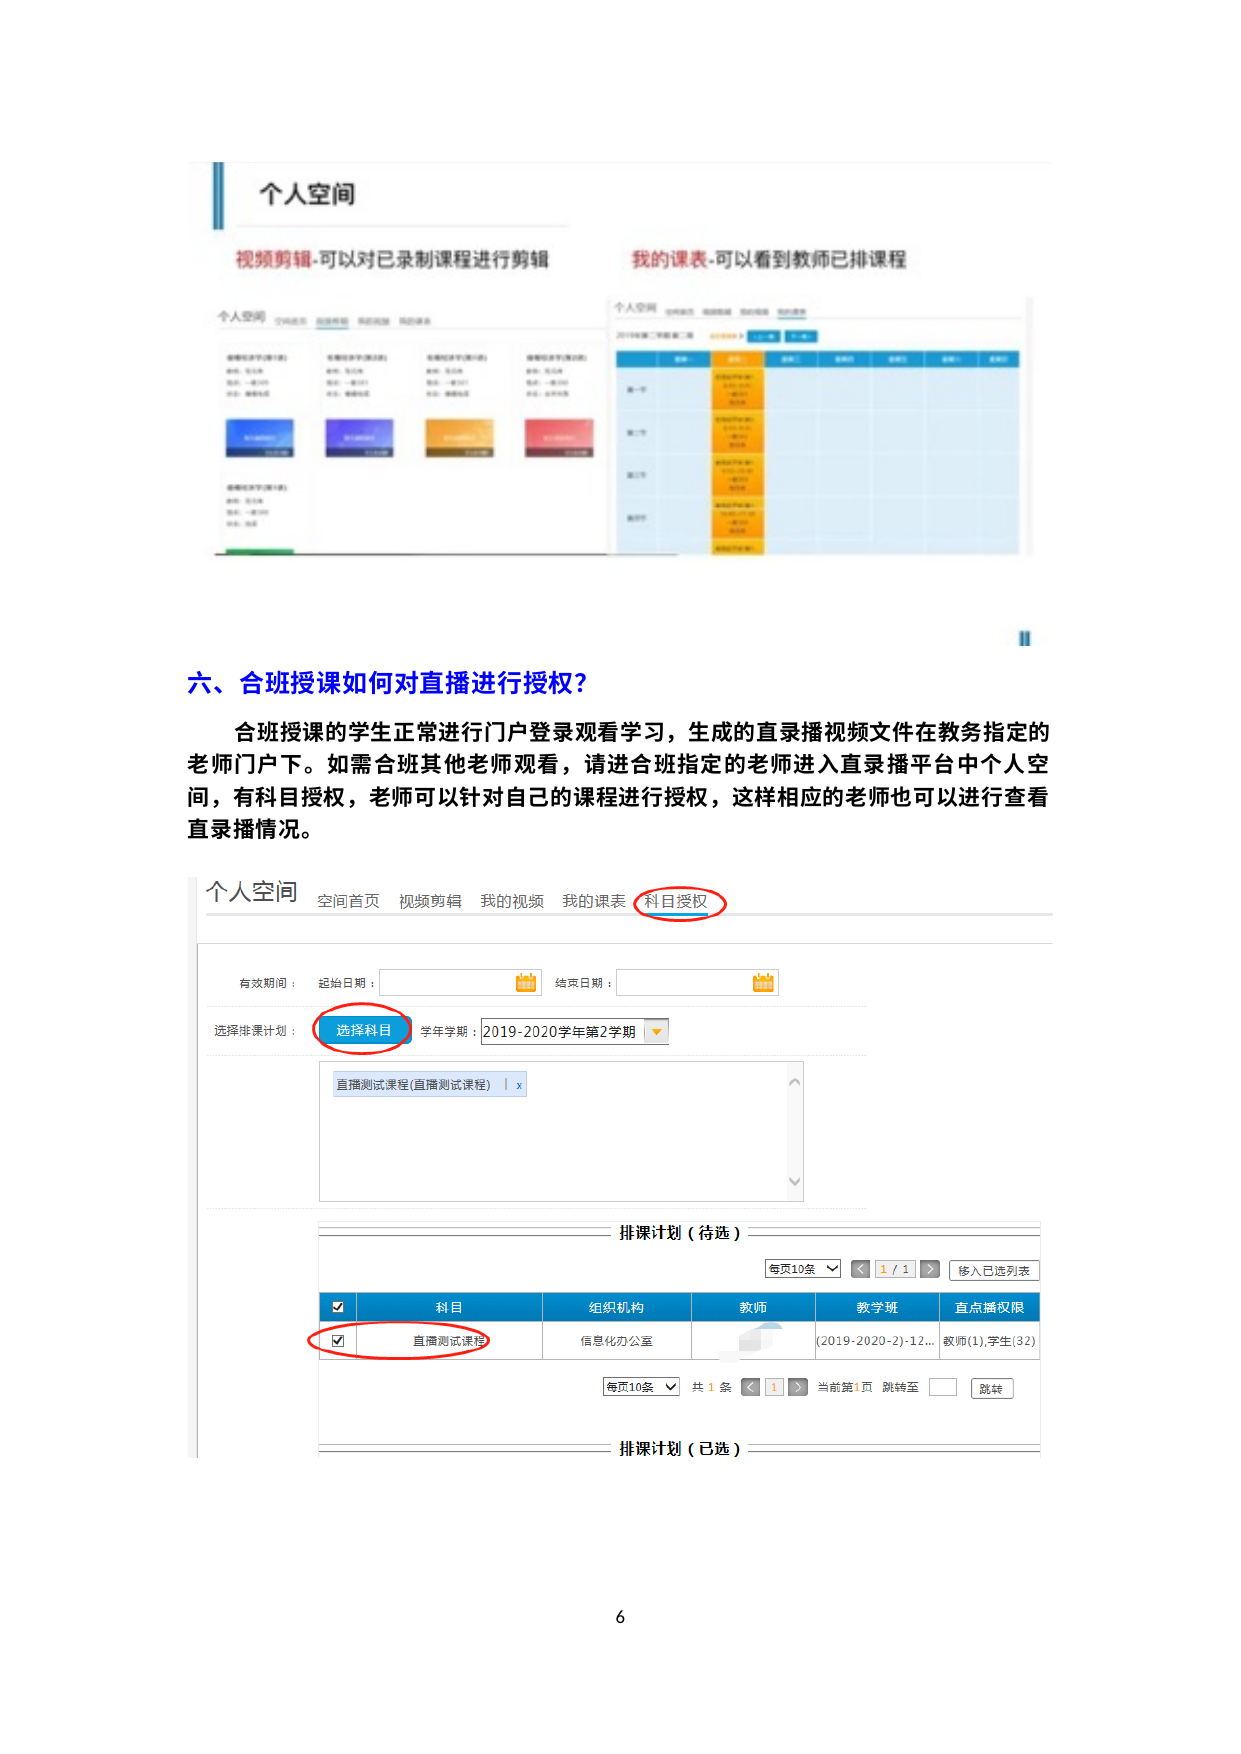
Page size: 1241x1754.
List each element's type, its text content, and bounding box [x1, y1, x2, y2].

picture [187, 162, 1053, 646]
text 六、合班授课如何对直播进行授权？ [187, 649, 1053, 714]
picture [187, 877, 1053, 1458]
text 合班授课的学生正常进行门户登录观看学习，生成的直录播视频文件在教务指定的老师门户下。如需合班其他老师观看，请进合班指定的老师进入直录播平台中个人空间，有科目授权，老师可以针对自己的课程进行授权，这样相应的老师也可以进行查看直录播情况。 [187, 714, 1053, 844]
